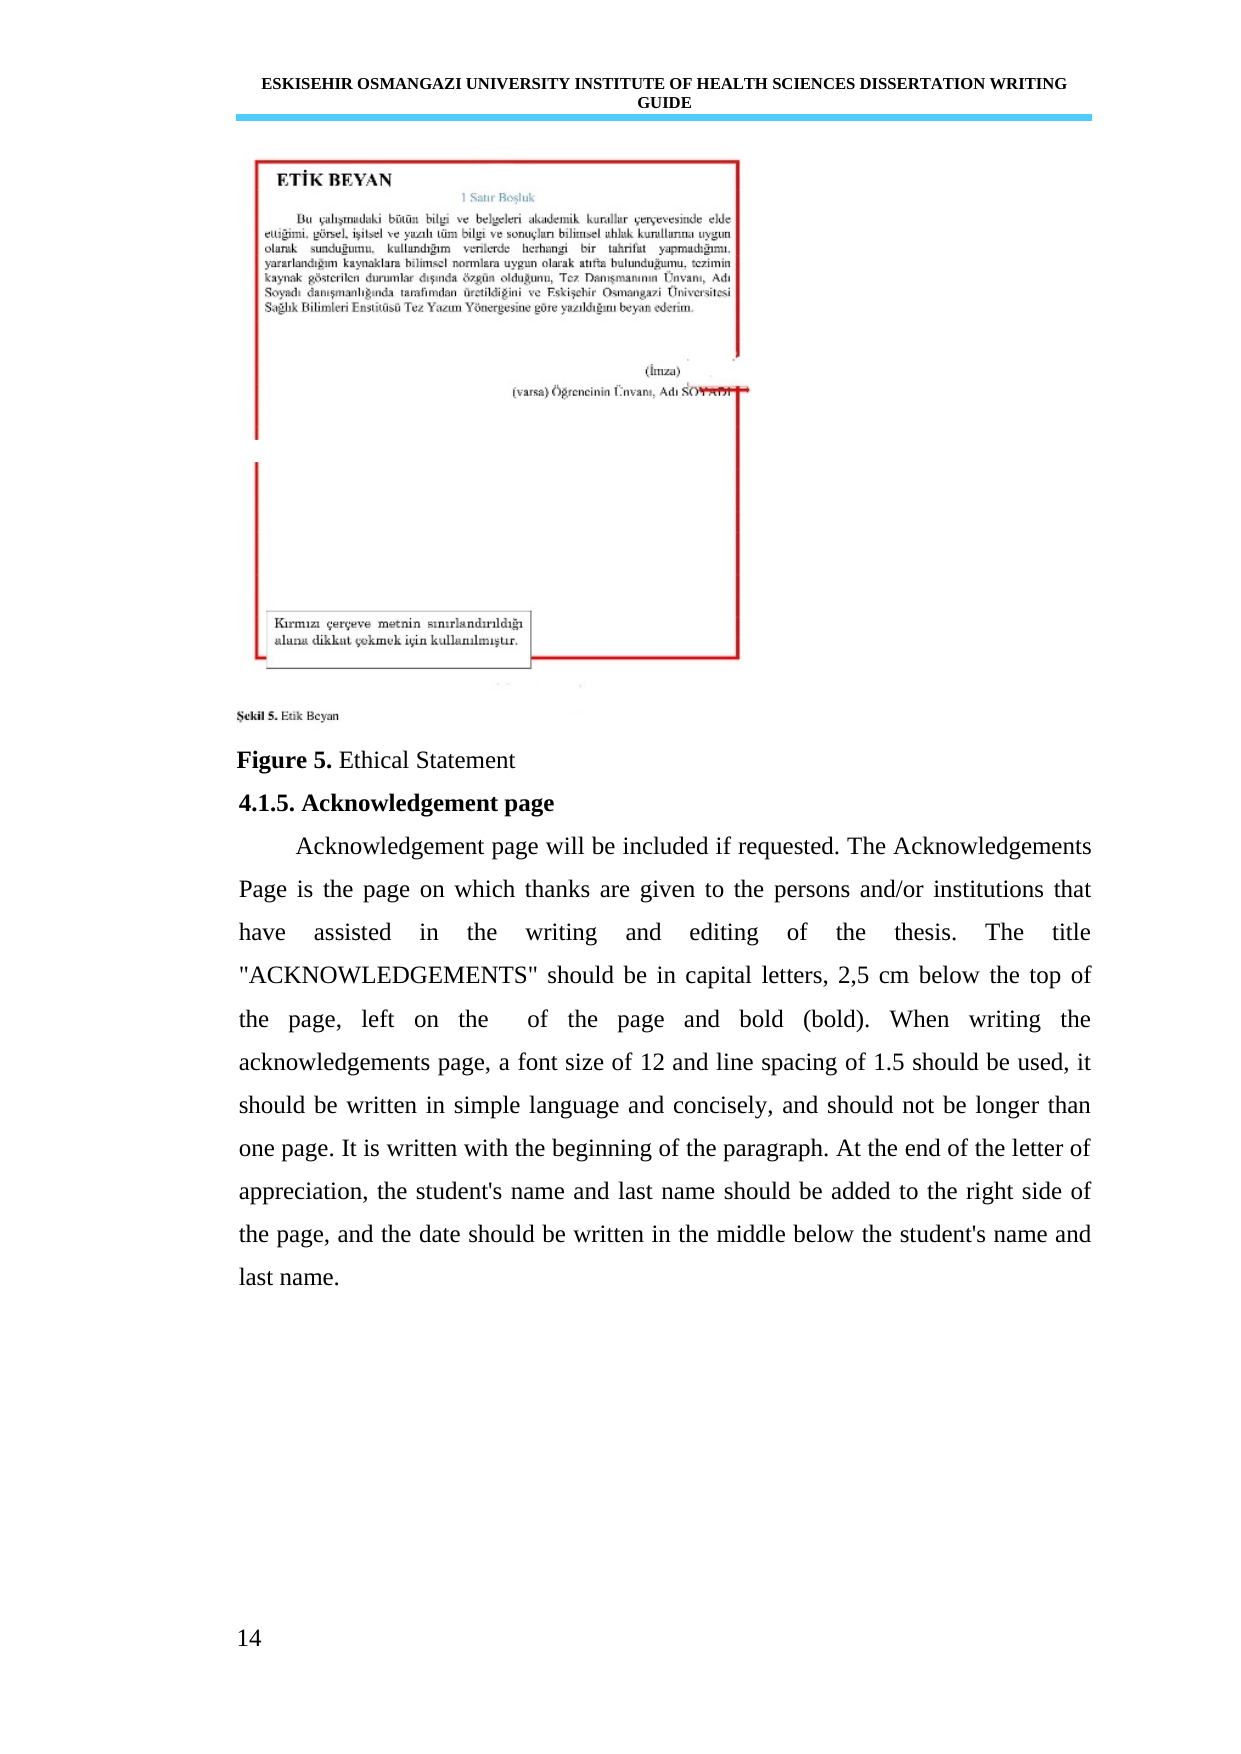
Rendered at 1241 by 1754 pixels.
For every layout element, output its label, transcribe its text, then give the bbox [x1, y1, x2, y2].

text Acknowledgement page will be included if requested. The Acknowledgements Page is the page on which thanks are given to the persons and/or institutions that have assisted in the writing and editing of the thesis. The title "ACKNOWLEDGEMENTS" should be in capital letters, 2,5 cm below the top of the page, left on the of the page and bold (bold). When writing the acknowledgements page, a font size of 12 and line spacing of 1.5 should be used, it should be written in simple language and concisely, and should not be longer than one page. It is written with the beginning of the paragraph. At the end of the letter of appreciation, the student's name and last name should be added to the right side of the page, and the date should be written in the middle below the student's name and last name. [238, 831, 1092, 1291]
text Figure 5. Ethical Statement [236, 745, 1092, 774]
picture [236, 147, 753, 731]
text 4.1.5. Acknowledgement page [238, 788, 1092, 817]
